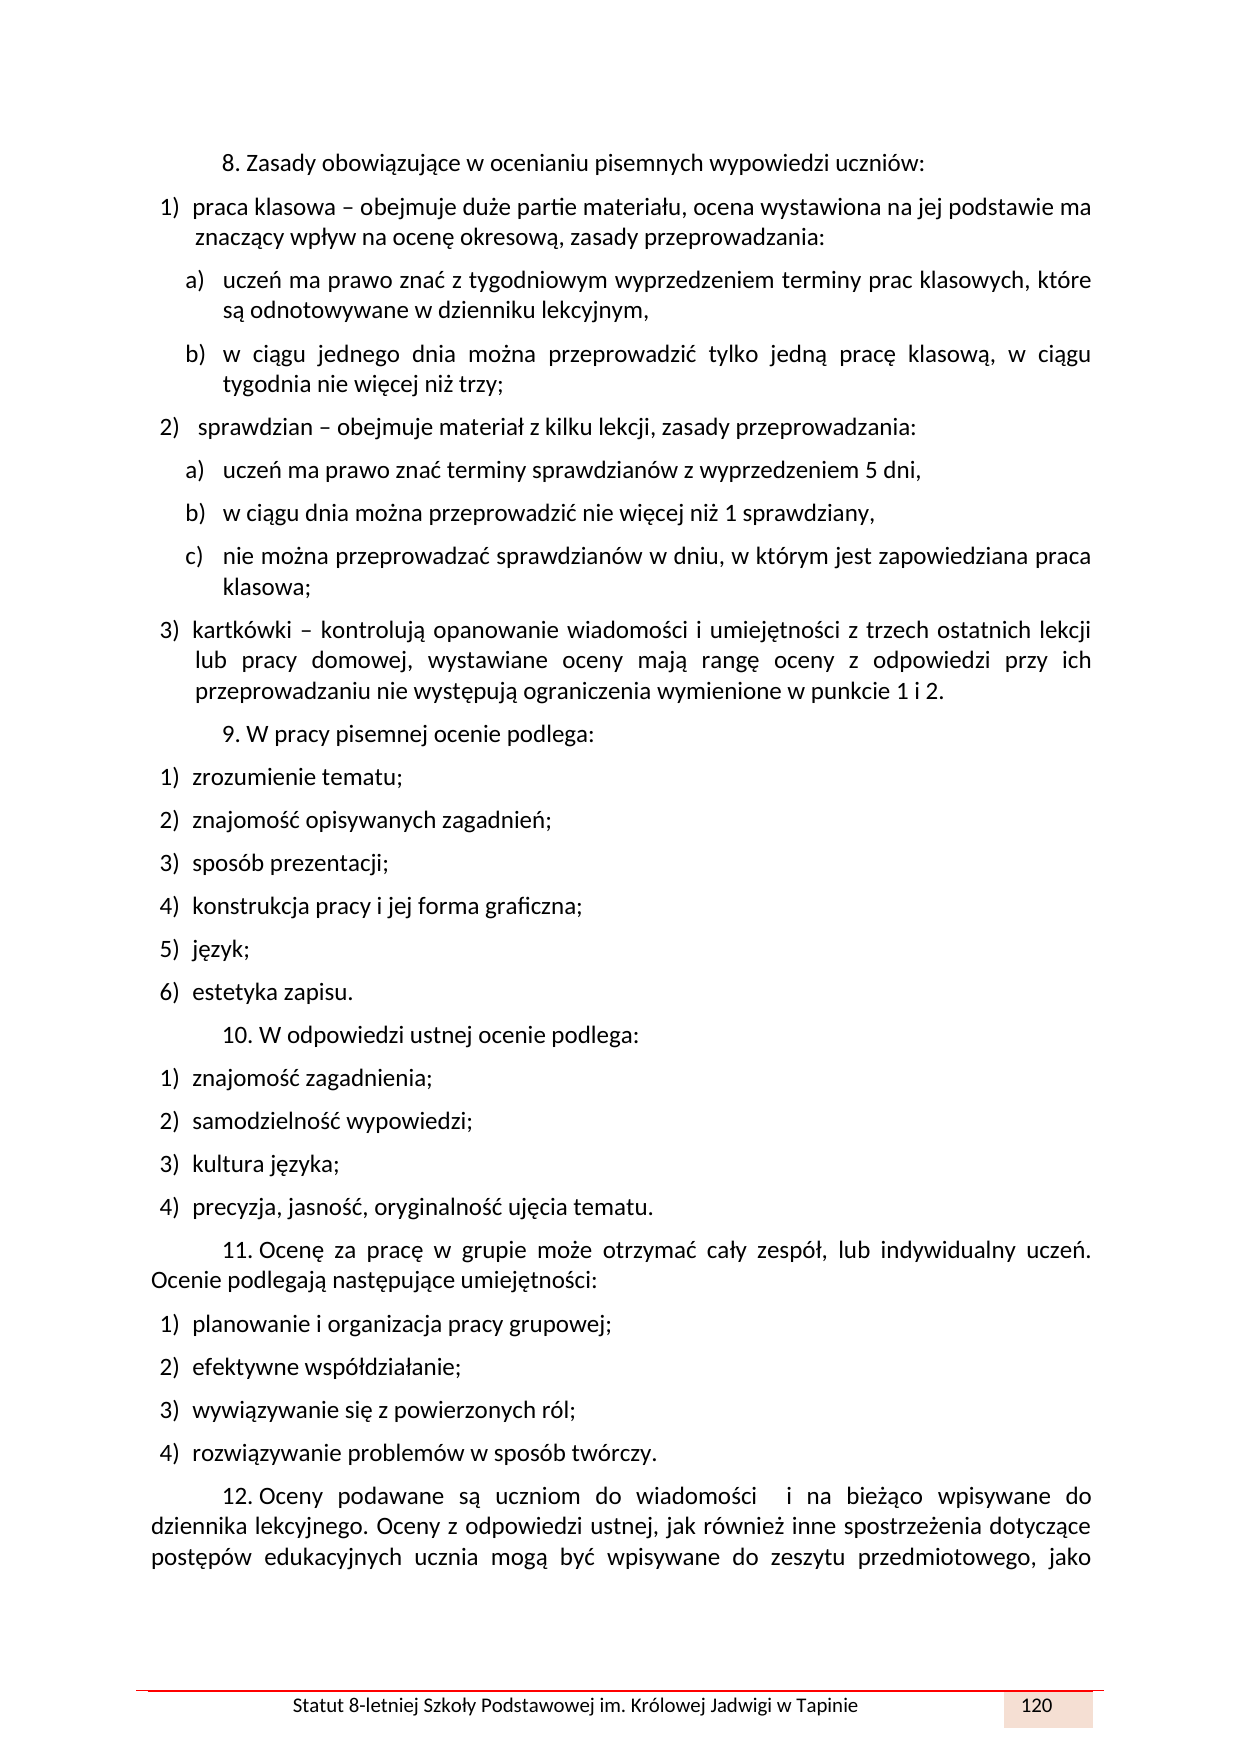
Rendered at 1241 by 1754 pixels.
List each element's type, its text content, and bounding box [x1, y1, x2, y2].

list Ocenę za pracę w grupie może otrzymać cały zespół, lub indywidualny uczeń. Ocenie podlegają następujące umiejętności: [151, 1234, 1093, 1295]
list W odpowiedzi ustnej ocenie podlega: [151, 1019, 1093, 1049]
list w ciągu jednego dnia można przeprowadzić tylko jedną pracę klasową, w ciągu tygodnia nie więcej niż trzy; [185, 338, 1093, 399]
list język; [159, 933, 1093, 963]
list w ciągu dnia można przeprowadzić nie więcej niż 1 sprawdziany, [185, 497, 1093, 528]
list praca klasowa – obejmuje duże partie materiału, ocena wystawiona na jej podstawie ma znaczący wpływ na ocenę okresową, zasady przeprowadzania: [159, 191, 1093, 252]
list Zasady obowiązujące w ocenianiu pisemnych wypowiedzi uczniów: [151, 148, 1093, 178]
list uczeń ma prawo znać z tygodniowym wyprzedzeniem terminy prac klasowych, które są odnotowywane w dzienniku lekcyjnym, [185, 264, 1093, 325]
list sposób prezentacji; [159, 847, 1093, 877]
list nie można przeprowadzać sprawdzianów w dniu, w którym jest zapowiedziana praca klasowa; [185, 540, 1093, 601]
list estetyka zapisu. [159, 976, 1093, 1007]
list znajomość zagadnienia; [159, 1062, 1093, 1093]
list planowanie i organizacja pracy grupowej; [159, 1308, 1093, 1338]
list zrozumienie tematu; [159, 761, 1093, 791]
list precyzja, jasność, oryginalność ujęcia tematu. [159, 1191, 1093, 1222]
list sprawdzian – obejmuje materiał z kilku lekcji, zasady przeprowadzania: [159, 411, 1093, 442]
list wywiązywanie się z powierzonych ról; [159, 1394, 1093, 1424]
list W pracy pisemnej ocenie podlega: [151, 718, 1093, 748]
list samodzielność wypowiedzi; [159, 1105, 1093, 1136]
list znajomość opisywanych zagadnień; [159, 804, 1093, 834]
list uczeń ma prawo znać terminy sprawdzianów z wyprzedzeniem 5 dni, [185, 454, 1093, 485]
list kartkówki – kontrolują opanowanie wiadomości i umiejętności z trzech ostatnich lekcji lub pracy domowej, wystawiane oceny mają rangę oceny z odpowiedzi przy ich przeprowadzaniu nie występują ograniczenia wymienione w punkcie 1 i 2. [159, 614, 1093, 705]
list efektywne współdziałanie; [159, 1351, 1093, 1381]
list konstrukcja pracy i jej forma graficzna; [159, 890, 1093, 921]
list rozwiązywanie problemów w sposób twórczy. [159, 1437, 1093, 1467]
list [151, 1480, 1093, 1571]
list kultura języka; [159, 1148, 1093, 1179]
